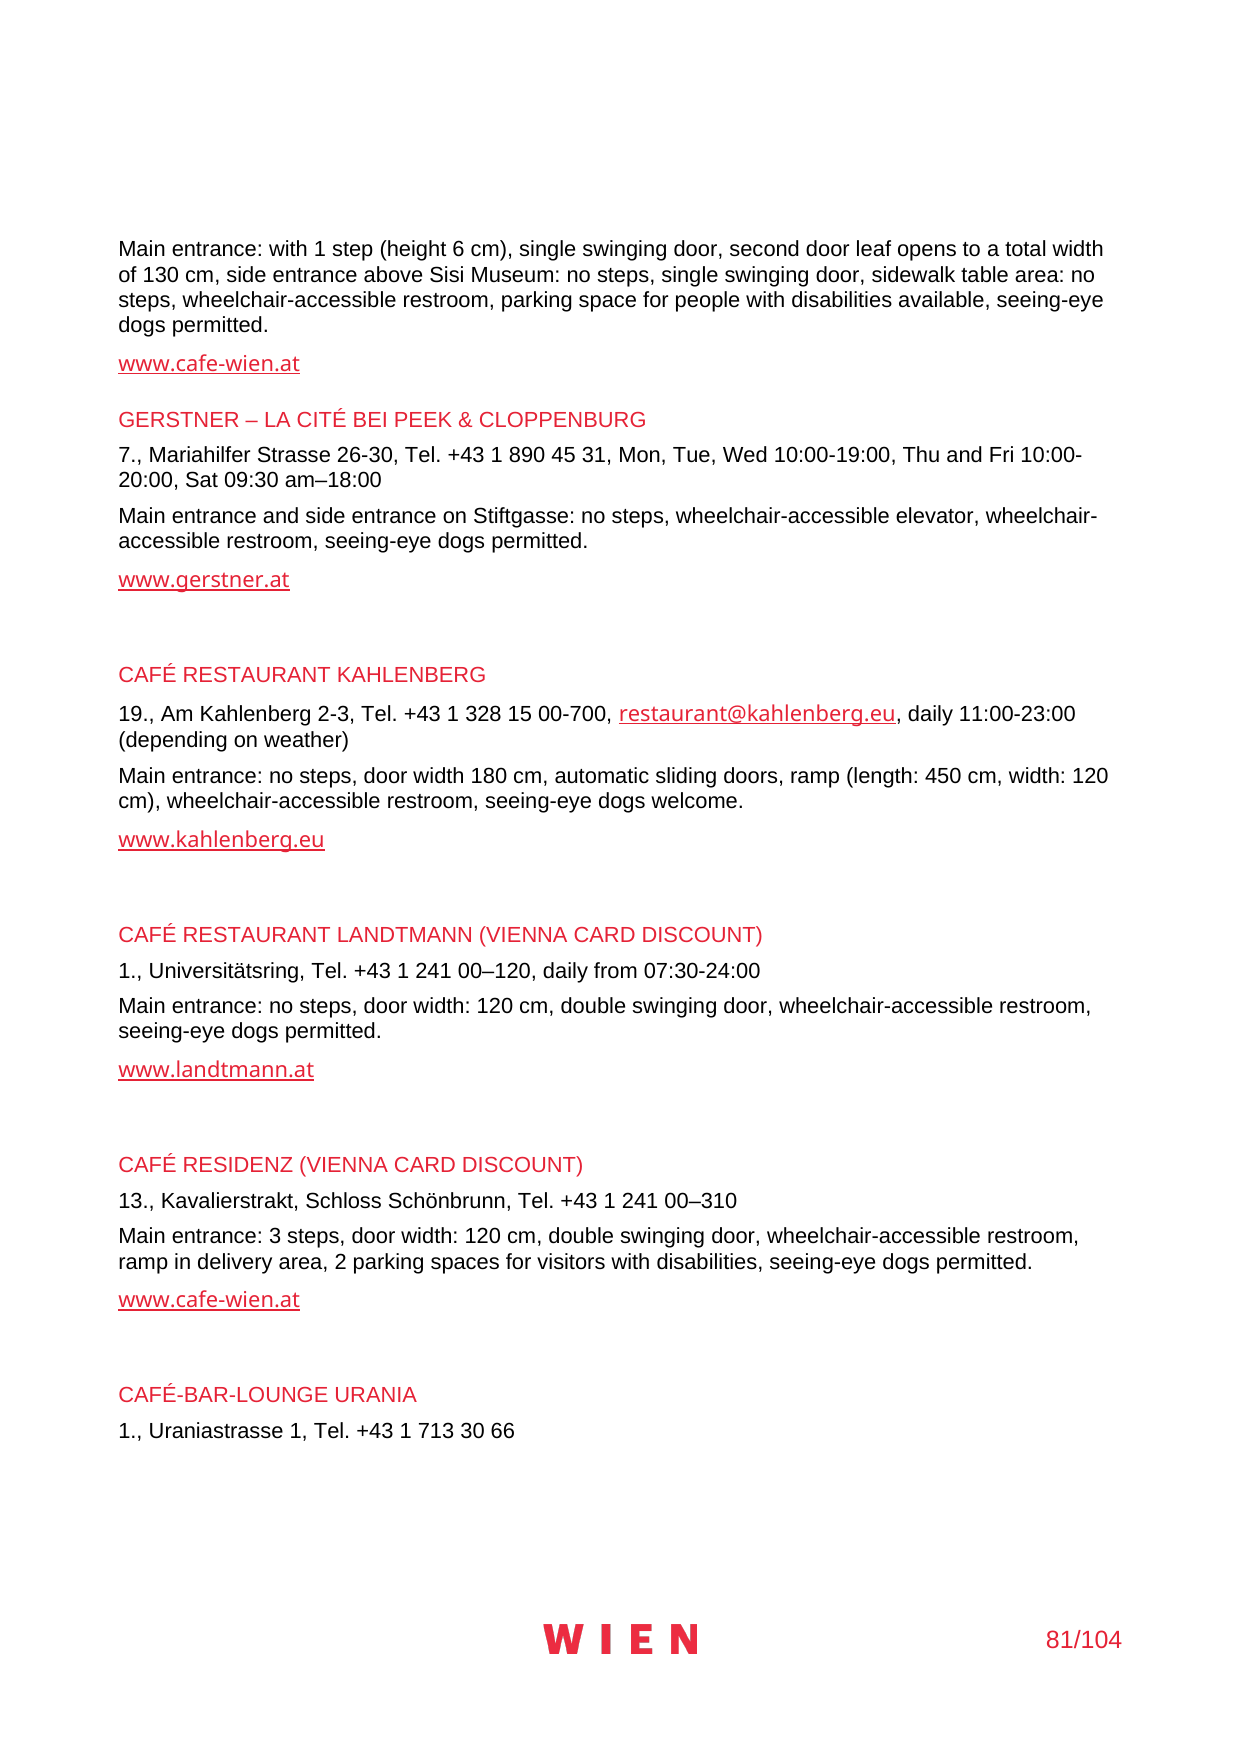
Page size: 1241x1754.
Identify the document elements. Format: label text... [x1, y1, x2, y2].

text 1., Universitätsring, Tel. +43 1 241 00–120, daily from 07:30-24:00 [118, 957, 1122, 983]
text 19., Am Kahlenberg 2-3, Tel. +43 1 328 15 00-700, restaurant@kahlenberg.eu, daily 11:00-23:00 (depending on weather) [118, 697, 1122, 752]
text 13., Kavalierstrakt, Schloss Schönbrunn, Tel. +43 1 241 00–310 [118, 1188, 1122, 1213]
text Main entrance and side entrance on Stiftgasse: no steps, wheelchair-accessible elevator, wheelchair-accessible restroom, seeing-eye dogs permitted. [118, 503, 1122, 553]
text Café Restaurant Landtmann ( Card discount) [118, 922, 1122, 947]
text www.cafe-wien.at [118, 347, 1122, 377]
text 1., Uraniastrasse 1, Tel. +43 1 713 30 66 [118, 1418, 1122, 1443]
text www.landtmann.at [118, 1054, 1122, 1084]
text www.gerstner.at [118, 564, 1122, 593]
text Gerstner – La Cité bei Peek & Cloppenburg [118, 406, 1122, 432]
text Café Restaurant Kahlenberg [118, 662, 1122, 687]
text www.cafe-wien.at [118, 1284, 1122, 1314]
text Café-Bar-Lounge Urania [118, 1382, 1122, 1407]
text Main entrance: no steps, door width: 120 cm, double swinging door, wheelchair-accessible restroom, seeing-eye dogs permitted. [118, 993, 1122, 1043]
text Main entrance: with 1 step (height 6 cm), single swinging door, second door leaf opens to a total width of 130 cm, side entrance above Sisi Museum: no steps, single swinging door, sidewalk table area: no steps, wheelchair-accessible restroom, parking space for people with disabilities available, seeing-eye dogs permitted. [118, 236, 1122, 337]
text Café Residenz ( Card discount) [118, 1152, 1122, 1177]
text Main entrance: no steps, door width 180 cm, automatic sliding doors, ramp (length: 450 cm, width: 120 cm), wheelchair-accessible restroom, seeing-eye dogs welcome. [118, 763, 1122, 813]
text 7., Mariahilfer Strasse 26-30, Tel. +43 1 890 45 31, Mon, Tue, Wed 10:00-19:00, Thu and Fri 10:00-20:00, Sat 09:30 am–18:00 [118, 442, 1122, 492]
text Main entrance: 3 steps, door width: 120 cm, double swinging door, wheelchair-accessible restroom, ramp in delivery area, 2 parking spaces for visitors with disabilities, seeing-eye dogs permitted. [118, 1223, 1122, 1274]
text www.kahlenberg.eu [118, 824, 1122, 853]
